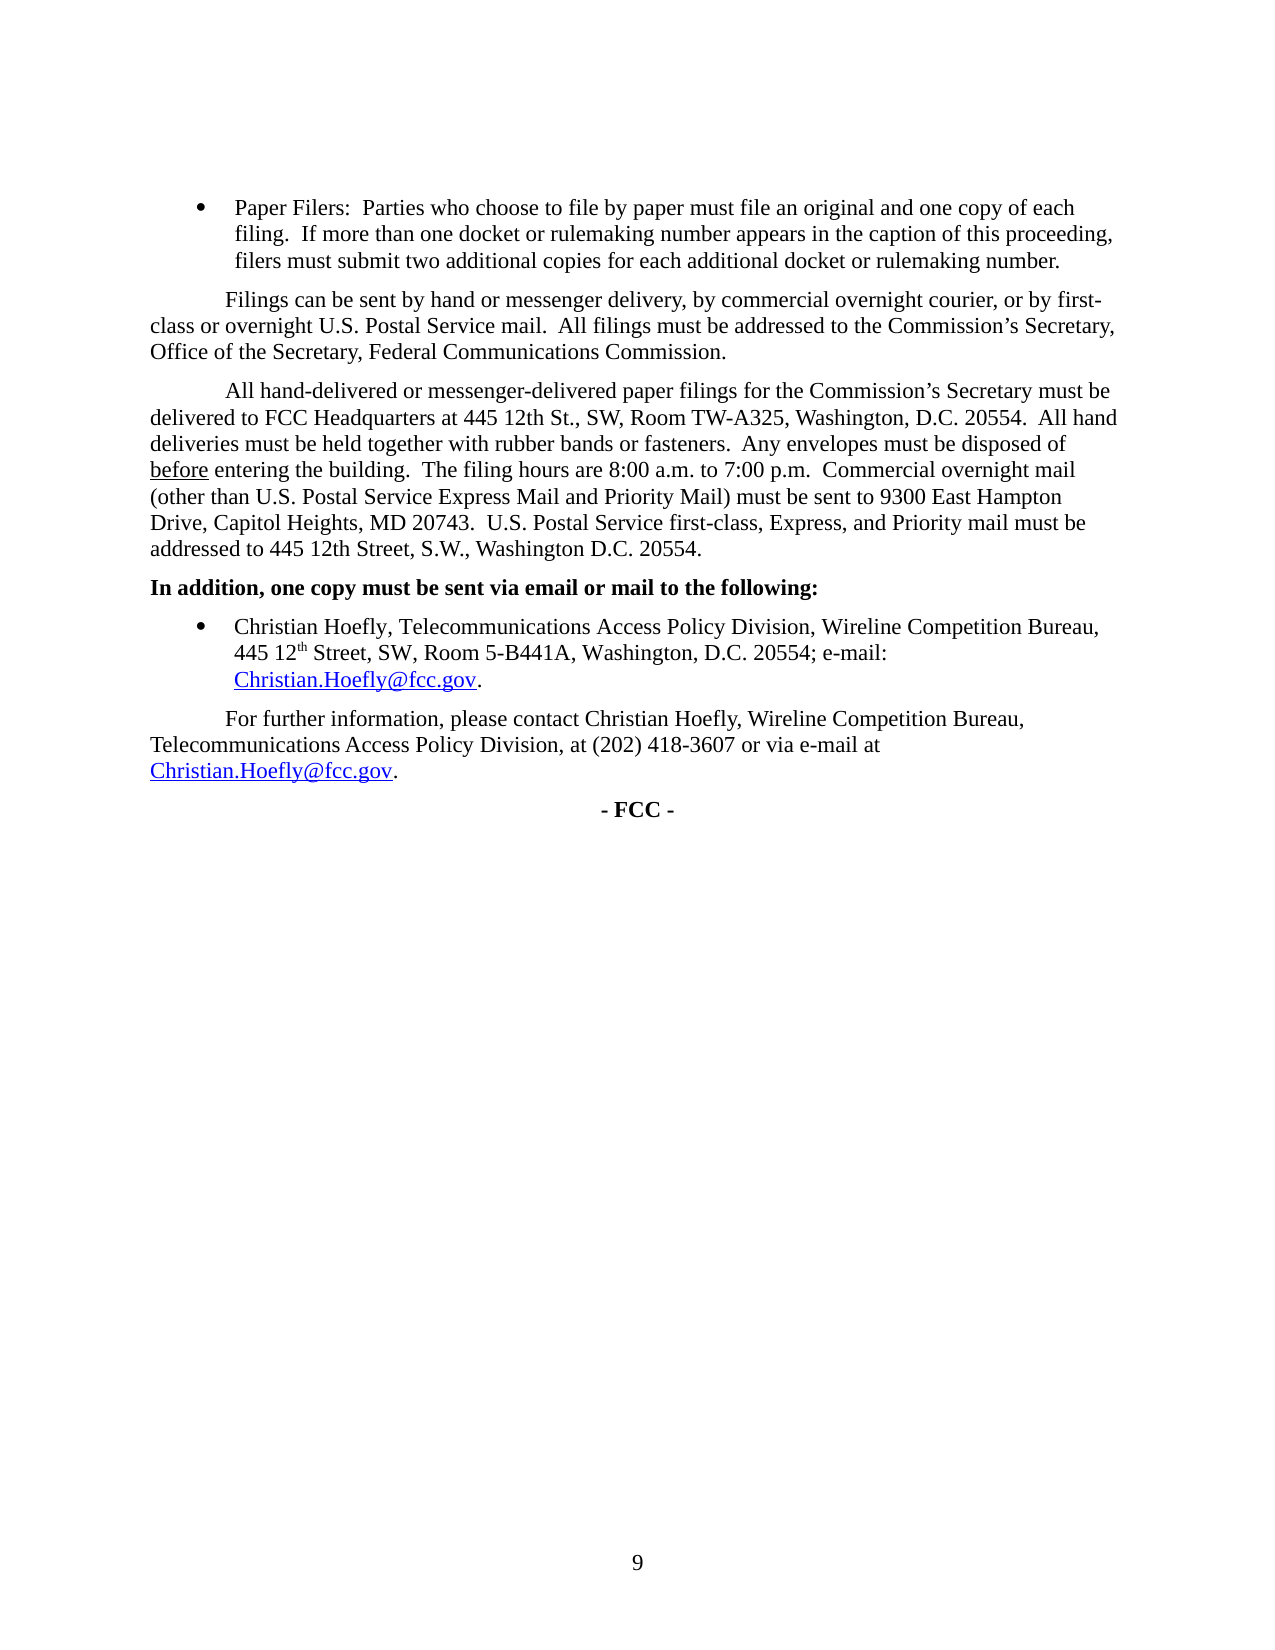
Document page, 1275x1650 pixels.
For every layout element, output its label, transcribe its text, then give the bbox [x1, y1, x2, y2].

list Christian Hoefly, Telecommunications Access Policy Division, Wireline Competition Bureau, 445 12th Street, SW, Room 5-B441A, Washington, D.C. 20554; e-mail: Christian.Hoefly@fcc.gov. [197, 613, 1125, 692]
list Paper Filers: Parties who choose to file by paper must file an original and one copy of each filing. If more than one docket or rulemaking number appears in the caption of this proceeding, filers must submit two additional copies for each additional docket or rulemaking number. [197, 194, 1125, 273]
text Filings can be sent by hand or messenger delivery, by commercial overnight courier, or by first-class or overnight U.S. Postal Service mail. All filings must be addressed to the Commission’s Secretary, Office of the Secretary, Federal Communications Commission. [150, 286, 1125, 365]
text - FCC - [150, 796, 1125, 823]
text All hand-delivered or messenger-delivered paper filings for the Commission’s Secretary must be delivered to FCC Headquarters at 445 12th St., SW, Room TW-A325, Washington, D.C. 20554. All hand deliveries must be held together with rubber bands or fasteners. Any envelopes must be disposed of before entering the building. The filing hours are 8:00 a.m. to 7:00 p.m. Commercial overnight mail (other than U.S. Postal Service Express Mail and Priority Mail) must be sent to 9300 East Hampton Drive, Capitol Heights, MD 20743. U.S. Postal Service first-class, Express, and Priority mail must be addressed to 445 12th Street, S.W., Washington D.C. 20554. [150, 377, 1125, 562]
text In addition, one copy must be sent via email or mail to the following: [150, 574, 1125, 601]
text For further information, please contact Christian Hoefly, Wireline Competition Bureau, Telecommunications Access Policy Division, at (202) 418-3607 or via e-mail at Christian.Hoefly@fcc.gov. [150, 705, 1125, 784]
